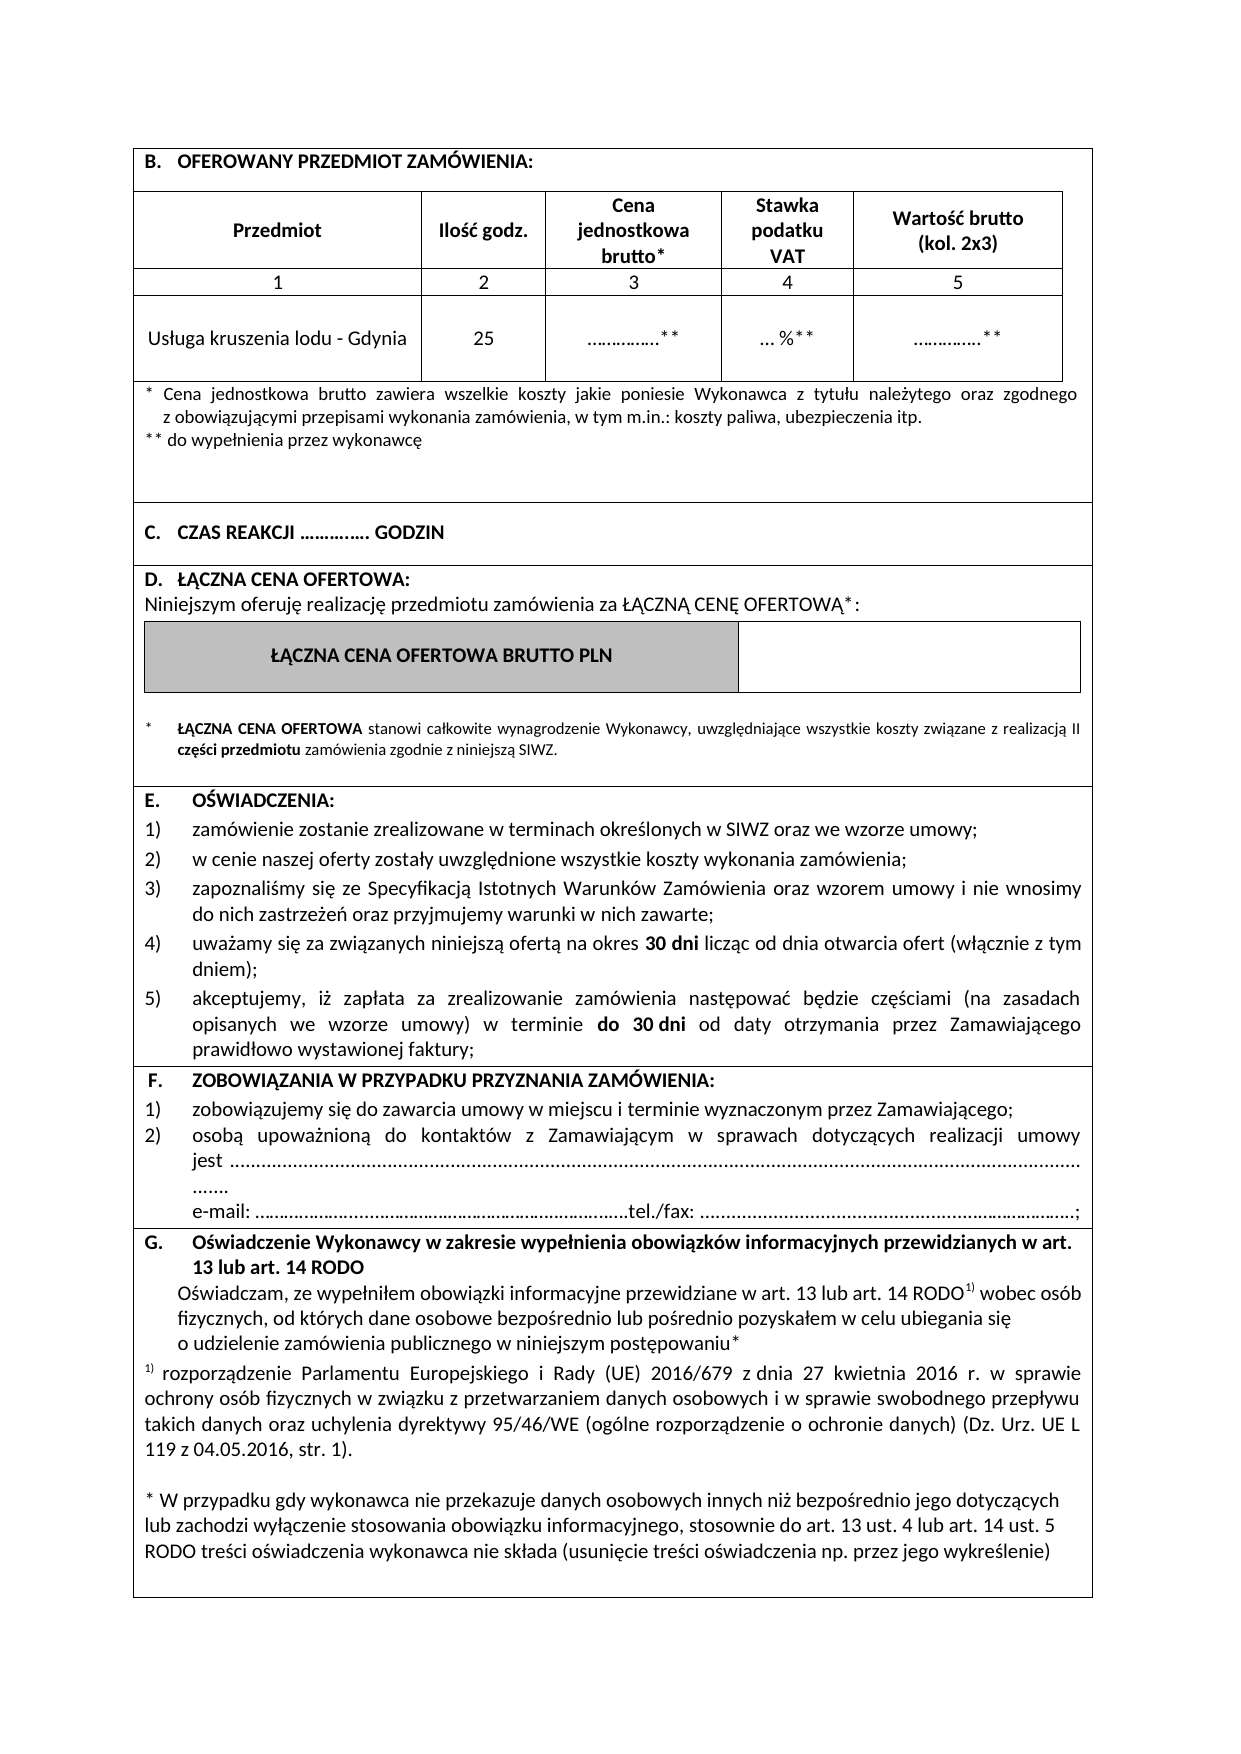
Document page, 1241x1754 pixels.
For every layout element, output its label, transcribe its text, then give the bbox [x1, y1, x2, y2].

table_cell OFEROWANY PRZEDMIOT ZAMÓWIENIA: * Cena jednostkowa brutto zawiera wszelkie koszty jakie poniesie Wykonawca z tytułu należytego oraz zgodnego z obowiązującymi przepisami wykonania zamówienia, w tym m.in.: koszty paliwa, ubezpieczenia itp. ** do wypełnienia przez wykonawcę [134, 149, 1092, 502]
table_cell ŁĄCZNA CENA OFERTOWA: Niniejszym oferuję realizację przedmiotu zamówienia za ŁĄCZNĄ CENĘ OFERTOWĄ***nia za ŁĄCZNĄ CENĘ OFERTOWĄ**riumma w rozdziale III SIWZmacją o podstawie do dysponowania tymi osobami, konania zamówienia, a: * ŁĄCZNA CENA OFERTOWA stanowi całkowite wynagrodzenie Wykonawcy, uwzględniające wszystkie koszty związane z realizacją II części przedmiotu zamówienia zgodnie z niniejszą SIWZ. [134, 566, 1092, 786]
table_cell Oświadczenie Wykonawcy w zakresie wypełnienia obowiązków informacyjnych przewidzianych w art. 13 lub art. 14 RODO Oświadczam, ze wypełniłem obowiązki informacyjne przewidziane w art. 13 lub art. 14 RODO1) wobec osób fizycznych, od których dane osobowe bezpośrednio lub pośrednio pozyskałem w celu ubiegania się o udzielenie zamówienia publicznego w niniejszym postępowaniu* 1) rozporządzenie Parlamentu Europejskiego i Rady (UE) 2016/679 z dnia 27 kwietnia 2016 r. w sprawie ochrony osób fizycznych w związku z przetwarzaniem danych osobowych i w sprawie swobodnego przepływu takich danych oraz uchylenia dyrektywy 95/46/WE (ogólne rozporządzenie o ochronie danych) (Dz. Urz. UE L 119 z 04.05.2016, str. 1). * W przypadku gdy wykonawca nie przekazuje danych osobowych innych niż bezpośrednio jego dotyczących lub zachodzi wyłączenie stosowania obowiązku informacyjnego, stosownie do art. 13 ust. 4 lub art. 14 ust. 5 RODO treści oświadczenia wykonawca nie składa (usunięcie treści oświadczenia np. przez jego wykreślenie) [134, 1229, 1092, 1597]
table_cell CZAS REAKCJI ……….…. GODZIN [134, 503, 1092, 565]
table_cell ZOBOWIĄZANIA W PRZYPADKU PRZYZNANIA ZAMÓWIENIA: zobowiązujemy się do zawarcia umowy w miejscu i terminie wyznaczonym przez Zamawiającego; osobą upoważnioną do kontaktów z Zamawiającym w sprawach dotyczących realizacji umowy jest ......................................................................................................................................................................... e-mail: ………...……........………….…………………..……....….tel./fax: .....................................................………………..; [134, 1067, 1092, 1228]
table_cell OŚWIADCZENIA: zamówienie zostanie zrealizowane w terminach określonych w SIWZ oraz we wzorze umowy; w cenie naszej oferty zostały uwzględnione wszystkie koszty wykonania zamówienia; zapoznaliśmy się ze Specyfikacją Istotnych Warunków Zamówienia oraz wzorem umowy i nie wnosimy do nich zastrzeżeń oraz przyjmujemy warunki w nich zawarte; uważamy się za związanych niniejszą ofertą na okres 30 dni licząc od dnia otwarcia ofert (włącznie z tym dniem); akceptujemy, iż zapłata za zrealizowanie zamówienia następować będzie częściami (na zasadach opisanych we wzorze umowy) w terminie do 30 dni od daty otrzymania przez Zamawiającego prawidłowo wystawionej faktury; [134, 787, 1092, 1066]
